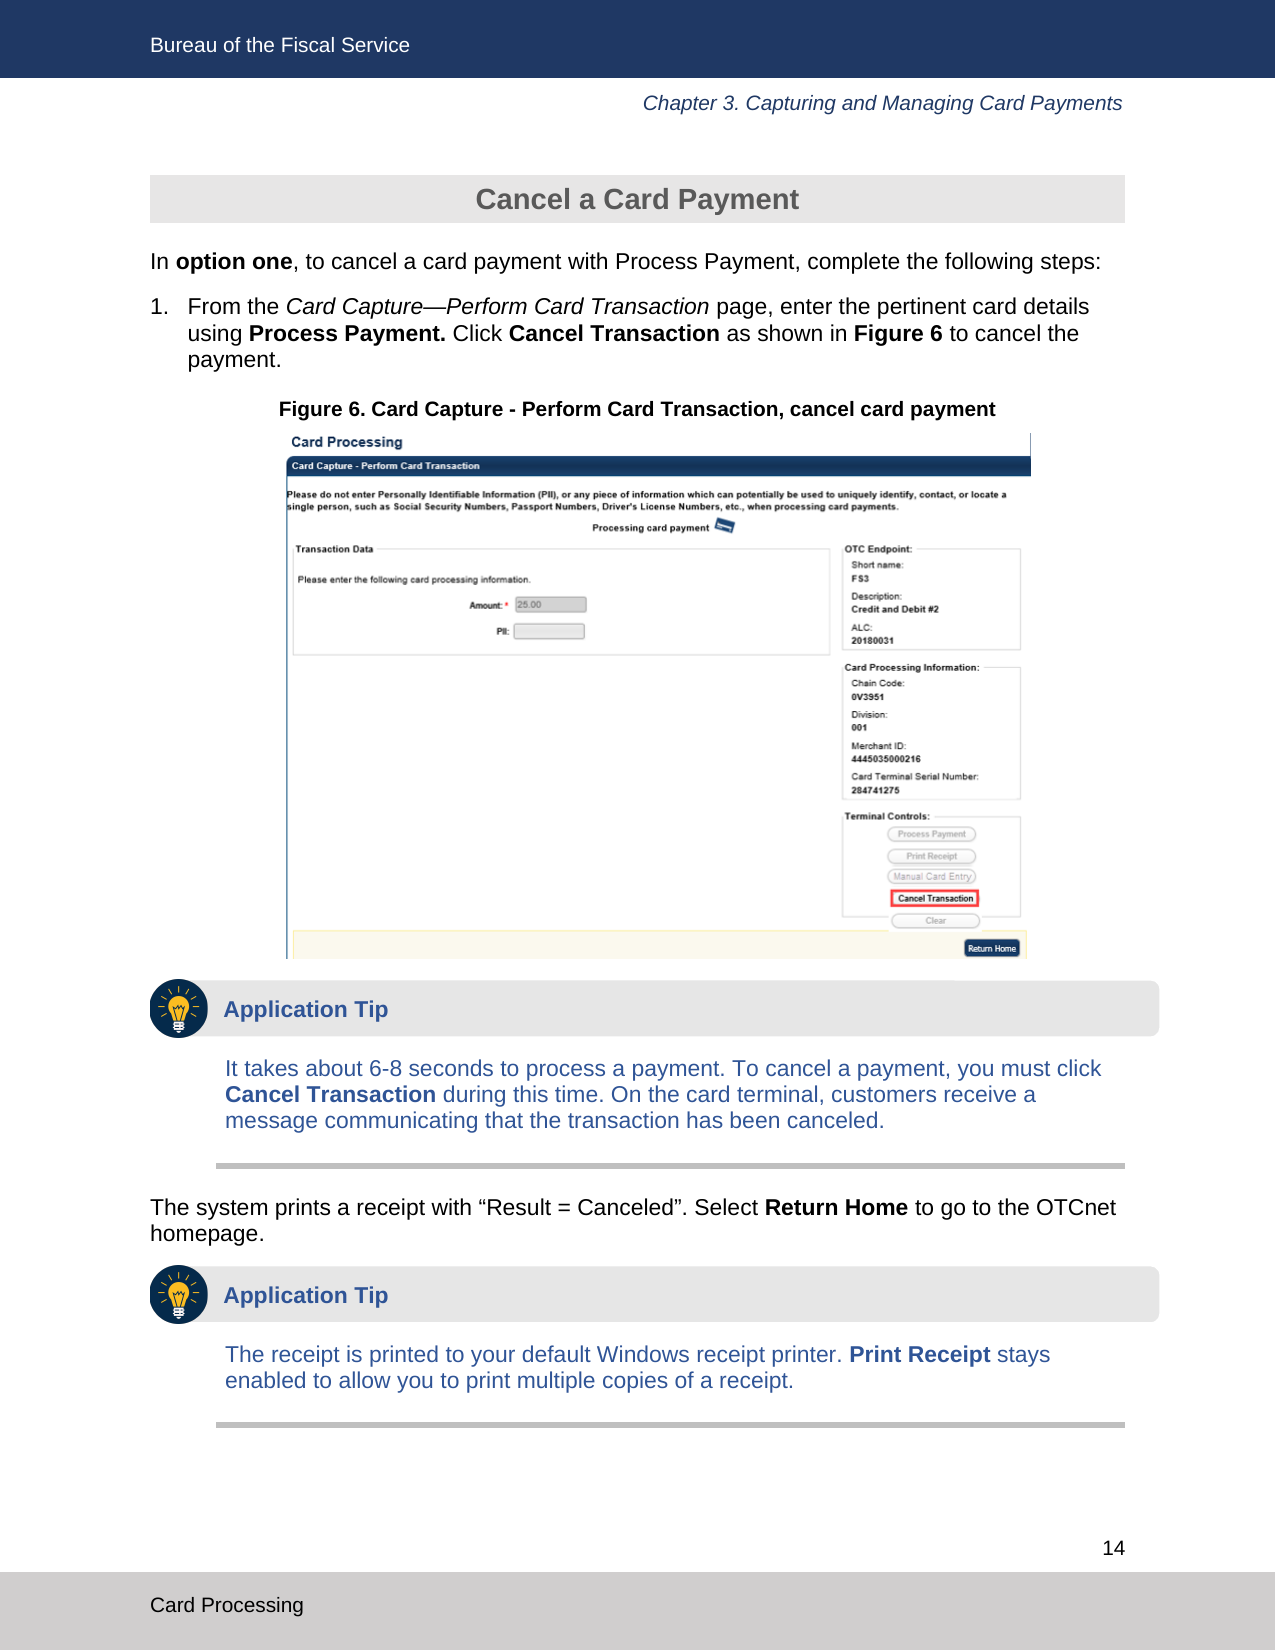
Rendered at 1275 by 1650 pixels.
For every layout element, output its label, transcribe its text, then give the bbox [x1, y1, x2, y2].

text The system prints a receipt with “Result = Canceled”. Select Return Home to go to the OTCnet homepage. [150, 1194, 1125, 1247]
text The receipt is printed to your default Windows receipt printer. Print Receipt stays enabled to allow you to print multiple copies of a receipt. [225, 1341, 1125, 1393]
text In option one, to cancel a card payment with Process Payment, complete the following steps: [150, 248, 1125, 274]
picture [281, 433, 1031, 959]
text Cancel a Card Payment [150, 176, 1125, 222]
list From the Card Capture—Perform Card Transaction page, enter the pertinent card details using Process Payment. Click Cancel Transaction as shown in Figure 6 to cancel the payment. [150, 293, 1125, 372]
text It takes about 6-8 seconds to process a payment. To cancel a payment, you must click Cancel Transaction during this time. On the card terminal, customers receive a message communicating that the transaction has been canceled. [225, 1055, 1125, 1134]
